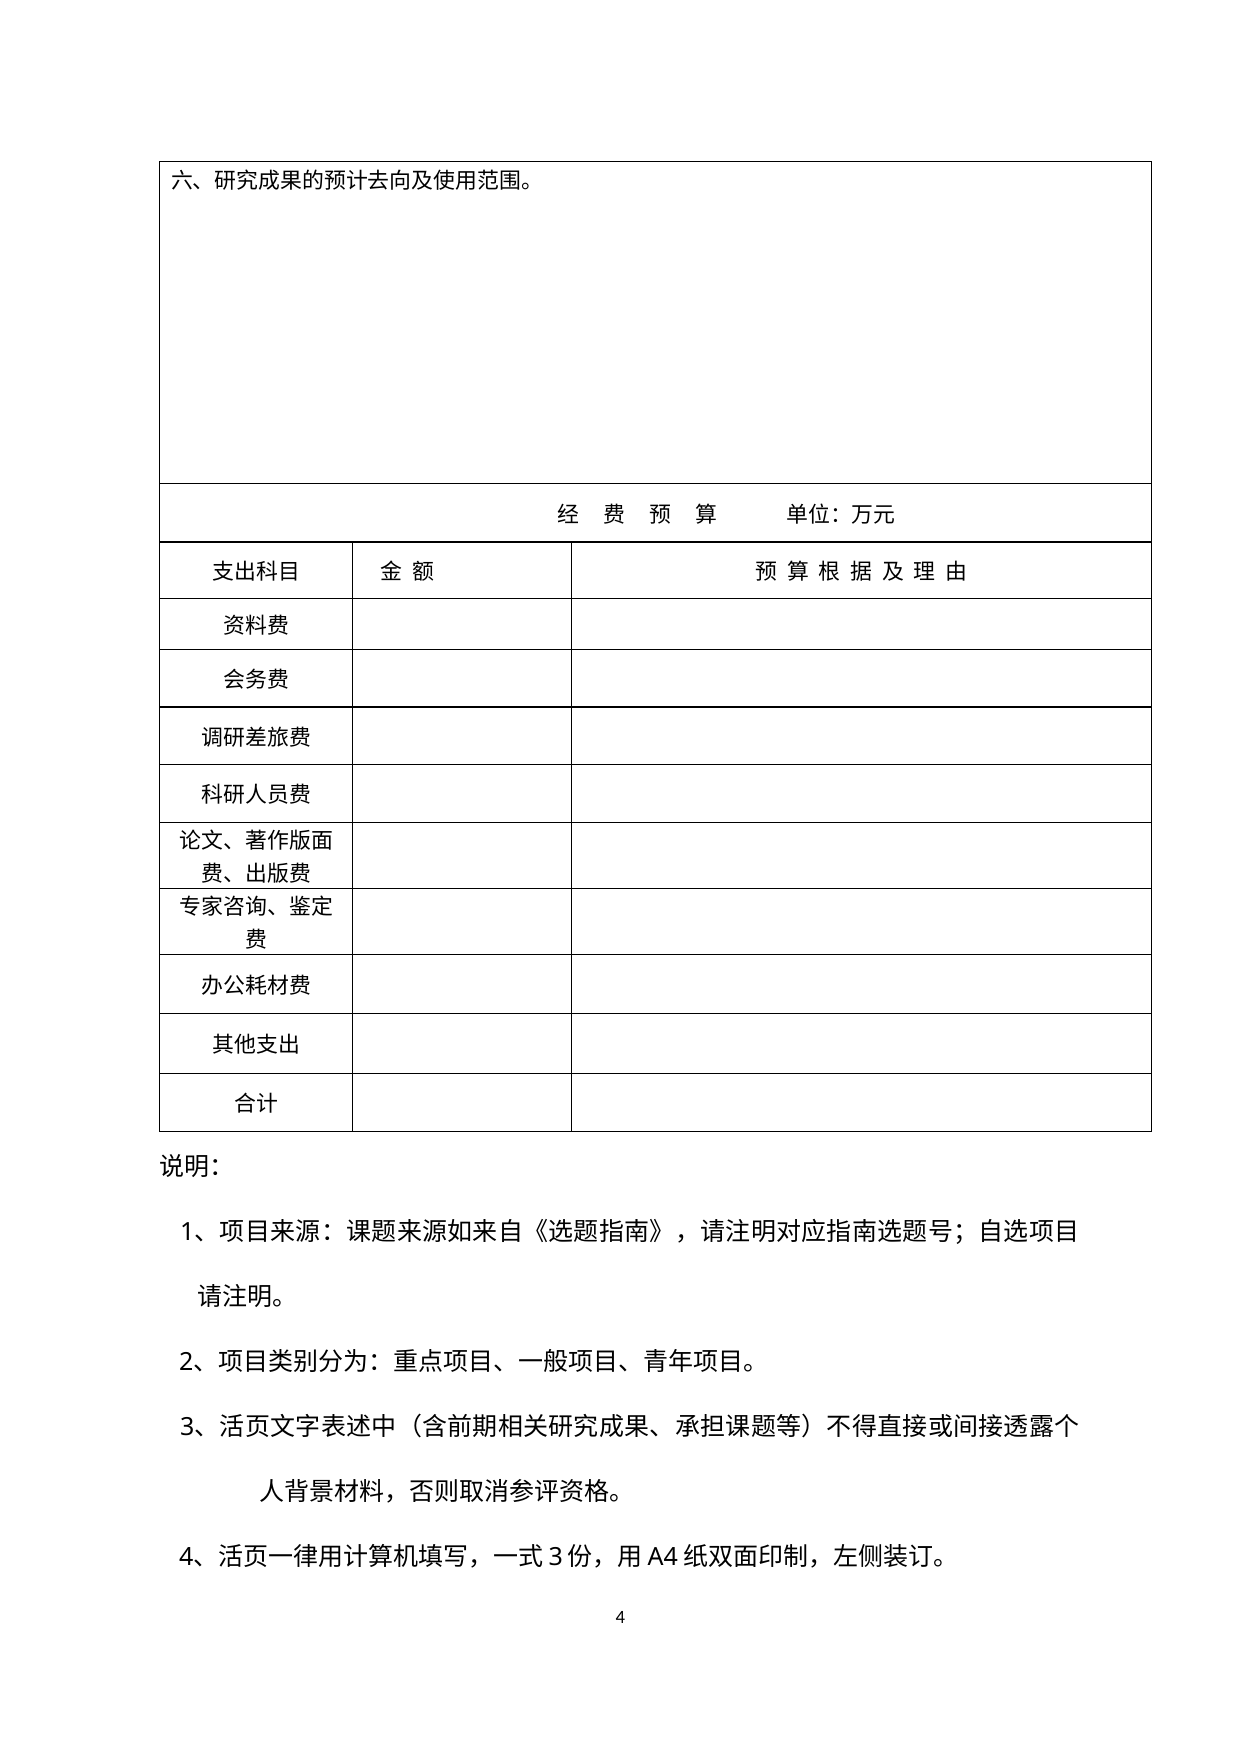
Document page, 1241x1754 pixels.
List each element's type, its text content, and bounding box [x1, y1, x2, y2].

table_cell [572, 823, 1151, 888]
text 2、项目类别分为：重点项目、一般项目、青年项目。 [159, 1327, 1081, 1392]
table_cell 调研差旅费 [160, 708, 352, 763]
table_cell 资料费 [160, 599, 352, 649]
table_cell [353, 823, 571, 888]
table_cell [572, 955, 1151, 1013]
table_cell [353, 1074, 571, 1131]
table_cell 支出科目 [160, 543, 352, 598]
table_cell [353, 708, 571, 763]
text 1、项目来源：课题来源如来自《选题指南》，请注明对应指南选题号；自选项目请注明。 [159, 1197, 1081, 1327]
table_cell 科研人员费 [160, 765, 352, 822]
table_cell [353, 955, 571, 1013]
table_cell [353, 889, 571, 954]
table_cell [572, 650, 1151, 706]
text 3、活页文字表述中（含前期相关研究成果、承担课题等）不得直接或间接透露个人背景材料，否则取消参评资格。 [159, 1392, 1081, 1522]
table_cell [353, 650, 571, 706]
table_cell 专家咨询、鉴定费 [160, 889, 352, 954]
table_cell 经 费 预 算 单位：万元 [160, 484, 1151, 541]
table_cell [572, 1014, 1151, 1072]
table_cell 会务费 [160, 650, 352, 706]
table_cell [572, 889, 1151, 954]
table_cell 办公耗材费 [160, 955, 352, 1013]
table_cell 论文、著作版面费、出版费 [160, 823, 352, 888]
table_cell 预 算 根 据 及 理 由 [572, 543, 1151, 598]
text 4、活页一律用计算机填写，一式3份，用A4纸双面印制，左侧装订。 [159, 1522, 1081, 1587]
table_cell [353, 599, 571, 649]
table_cell [572, 708, 1151, 763]
table_cell [572, 599, 1151, 649]
table_cell 其他支出 [160, 1014, 352, 1072]
table_cell 合计 [160, 1074, 352, 1131]
table_cell [572, 765, 1151, 822]
table_cell [353, 1014, 571, 1072]
table_cell 六、研究成果的预计去向及使用范围。 [160, 162, 1151, 483]
table_cell [572, 1074, 1151, 1131]
text 说明： [159, 1132, 1081, 1197]
table_cell 金 额 [353, 543, 571, 598]
table_cell [353, 765, 571, 822]
